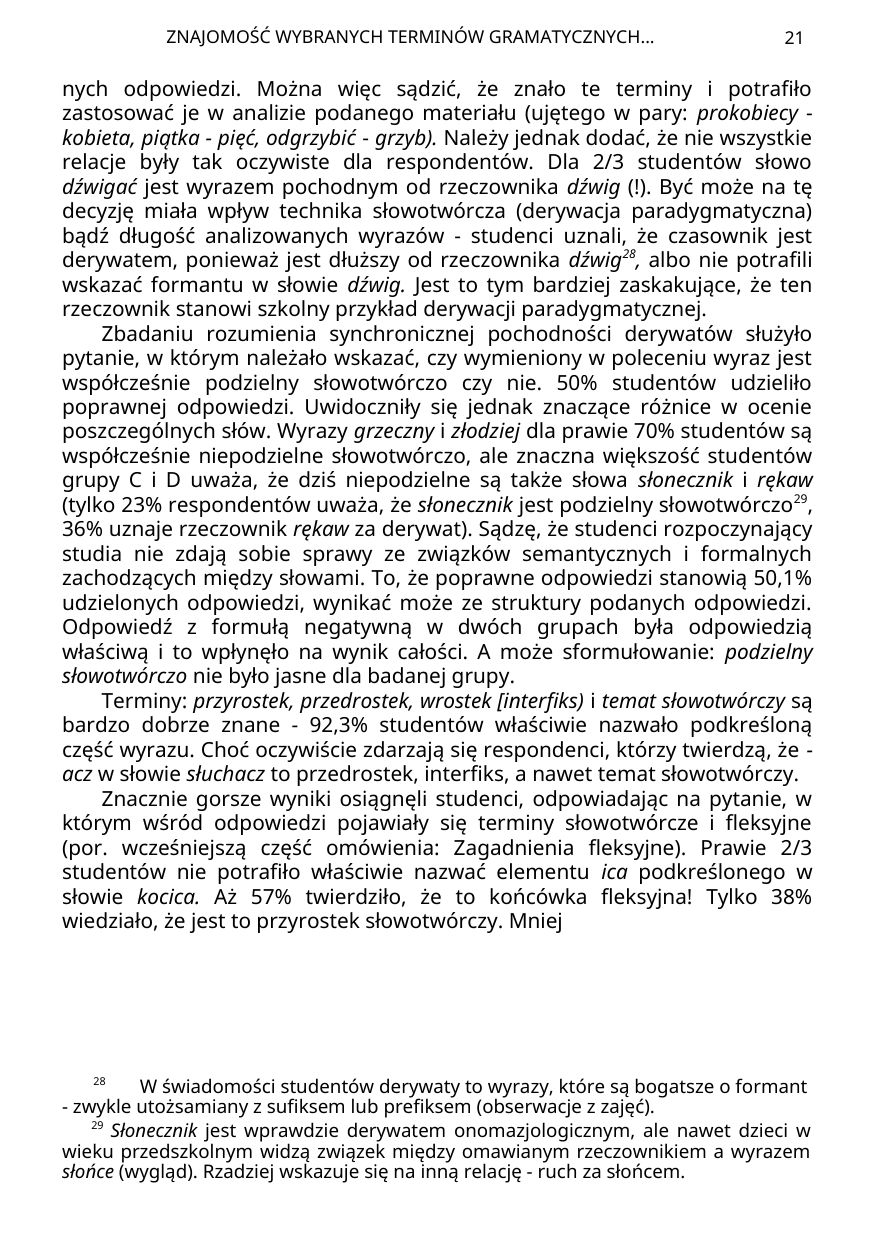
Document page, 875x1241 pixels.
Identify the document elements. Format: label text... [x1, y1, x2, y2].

text 29 Słonecznik jest wprawdzie derywatem onomazjologicznym, ale nawet dzieci w wieku przedszkolnym widzą związek między omawianym rzeczownikiem a wyrazem słońce (wygląd). Rzadziej wskazuje się na inną relację - ruch za słońcem. [62, 1121, 811, 1183]
text Znacznie gorsze wyniki osiągnęli studenci, odpowiadając na pytanie, w którym wśród odpowiedzi pojawiały się terminy słowotwórcze i fleksyjne (por. wcześniejszą część omówienia: Zagadnienia fleksyjne). Prawie 2/3 studentów nie potrafiło właściwie nazwać elementu ica podkreślonego w słowie kocica. Aż 57% twierdziło, że to końcówka fleksyjna! Tylko 38% wiedziało, że jest to przyrostek słowotwórczy. Mniej [62, 787, 813, 933]
text Zbadaniu rozumienia synchronicznej pochodności derywatów służyło pytanie, w którym należało wskazać, czy wymieniony w poleceniu wyraz jest współcześnie podzielny słowotwórczo czy nie. 50% studentów udzieliło poprawnej odpowiedzi. Uwidoczniły się jednak znaczące różnice w ocenie poszczególnych słów. Wyrazy grzeczny i złodziej dla prawie 70% studentów są współcześnie niepodzielne słowotwórczo, ale znaczna większość studentów grupy C i D uważa, że dziś niepodzielne są także słowa słonecznik i rękaw (tylko 23% respondentów uważa, że słonecznik jest podzielny słowotwórczo29, 36% uznaje rzeczownik rękaw za derywat). Sądzę, że studenci rozpoczynający studia nie zdają sobie sprawy ze związków semantycznych i formalnych zachodzących między słowami. To, że poprawne odpowiedzi stanowią 50,1% udzielonych odpowiedzi, wynikać może ze struktury podanych odpowiedzi. Odpowiedź z formułą negatywną w dwóch grupach była odpowiedzią właściwą i to wpłynęło na wynik całości. A może sformułowanie: podzielny słowotwórczo nie było jasne dla badanej grupy. [62, 321, 813, 689]
text 21 [784, 30, 804, 48]
text Terminy: przyrostek, przedrostek, wrostek [interfiks) i temat słowotwórczy są bardzo dobrze znane - 92,3% studentów właściwie nazwało podkreśloną część wyrazu. Choć oczywiście zdarzają się respondenci, którzy twierdzą, że -acz w słowie słuchacz to przedrostek, interfiks, a nawet temat słowotwórczy. [62, 689, 813, 787]
text 28 W świadomości studentów derywaty to wyrazy, które są bogatsze o formant - zwykle utożsamiany z sufiksem lub prefiksem (obserwacje z zajęć). [62, 1077, 811, 1118]
text nych odpowiedzi. Można więc sądzić, że znało te terminy i potrafiło zastosować je w analizie podanego materiału (ujętego w pary: prokobiecy - kobieta, piątka - pięć, odgrzybić - grzyb). Należy jednak dodać, że nie wszystkie relacje były tak oczywiste dla respondentów. Dla 2/3 studentów słowo dźwigać jest wyrazem pochodnym od rzeczownika dźwig (!). Być może na tę decyzję miała wpływ technika słowotwórcza (derywacja paradygmatyczna) bądź długość analizowanych wyrazów - studenci uznali, że czasownik jest derywatem, ponieważ jest dłuższy od rzeczownika dźwig28, albo nie potrafili wskazać formantu w słowie dźwig. Jest to tym bardziej zaskakujące, że ten rzeczownik stanowi szkolny przykład derywacji paradygmatycznej. [62, 77, 813, 321]
text ZNAJOMOŚĆ WYBRANYCH TERMINÓW GRAMATYCZNYCH... [166, 30, 655, 47]
